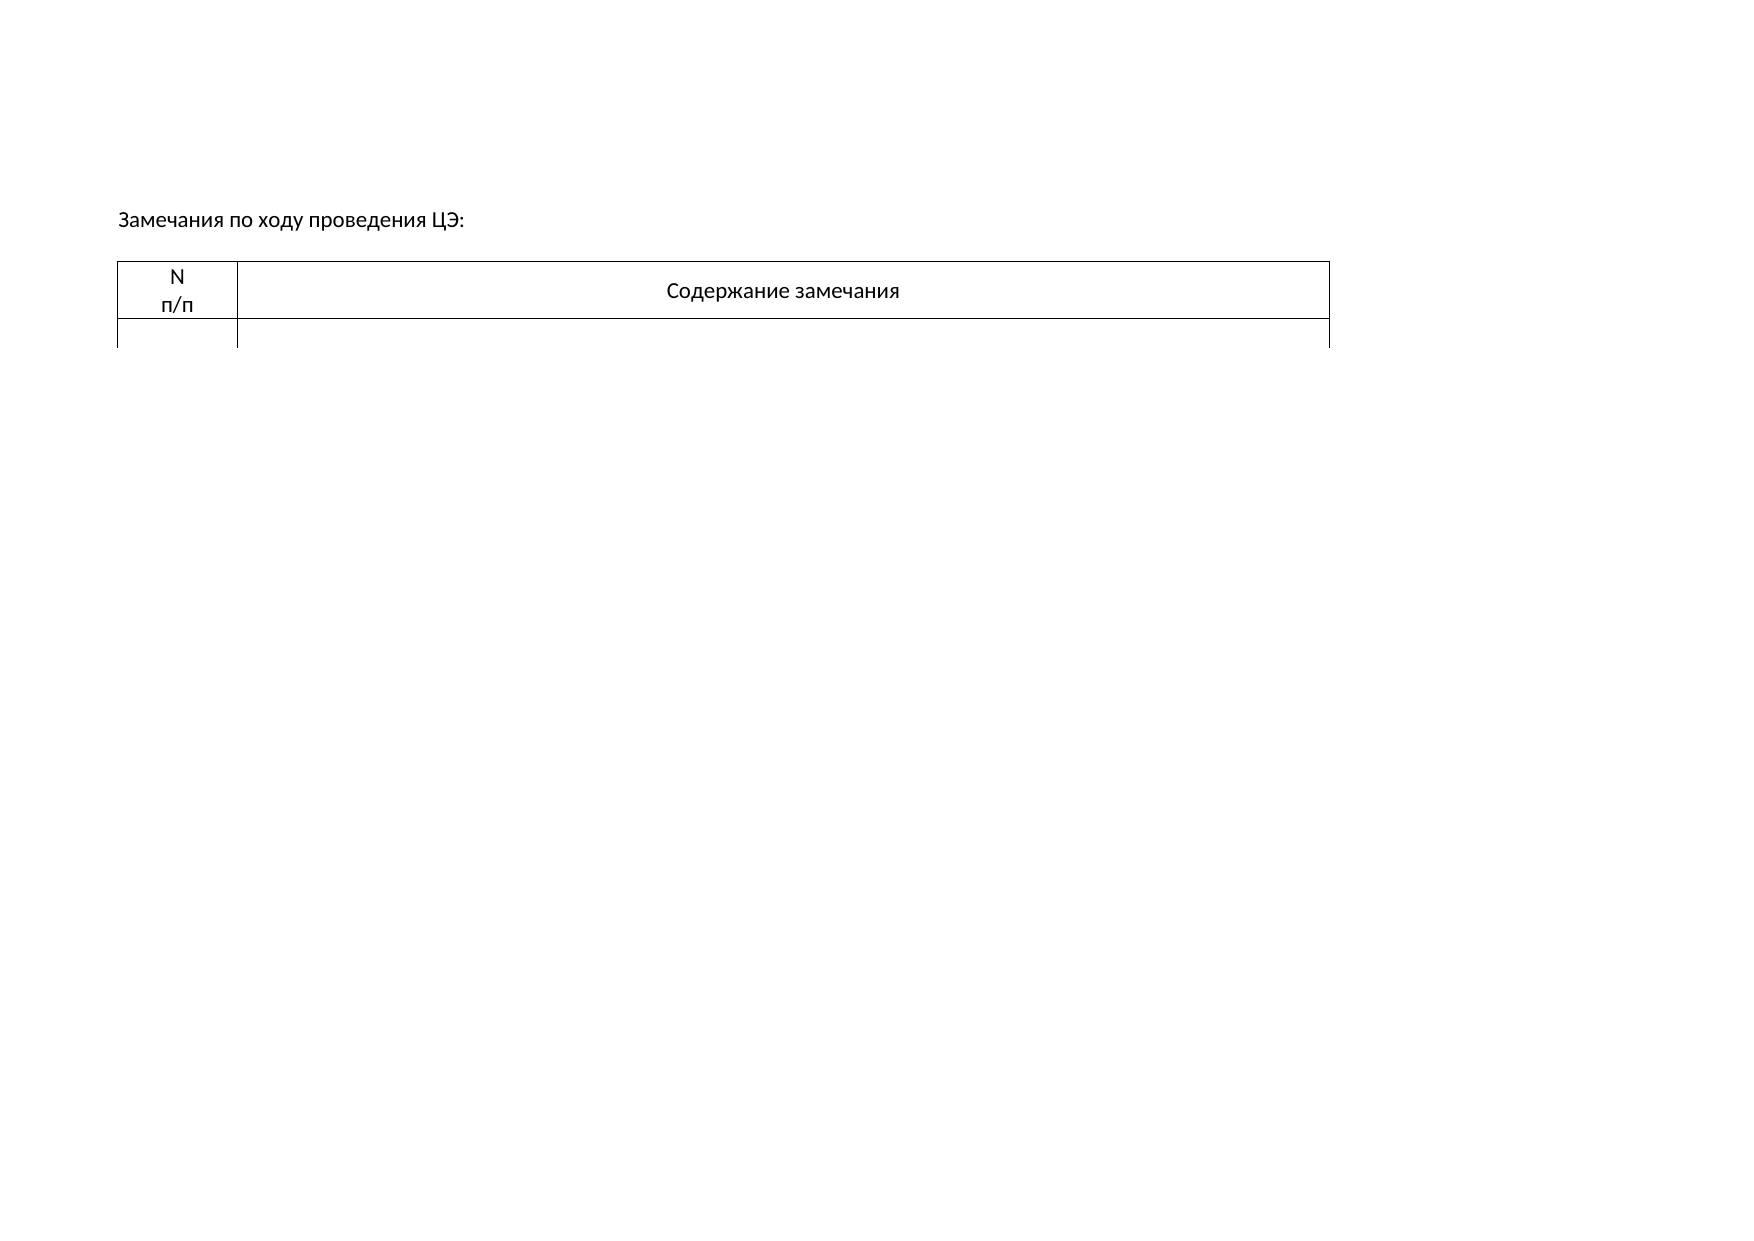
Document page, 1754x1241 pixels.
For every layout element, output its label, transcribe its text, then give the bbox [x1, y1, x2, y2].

table_cell [238, 319, 1329, 347]
text Замечания по ходу проведения ЦЭ: [118, 205, 1636, 233]
table_cell [118, 319, 237, 347]
table_header Содержание замечания [238, 262, 1329, 318]
table_header N п/п [118, 262, 237, 318]
